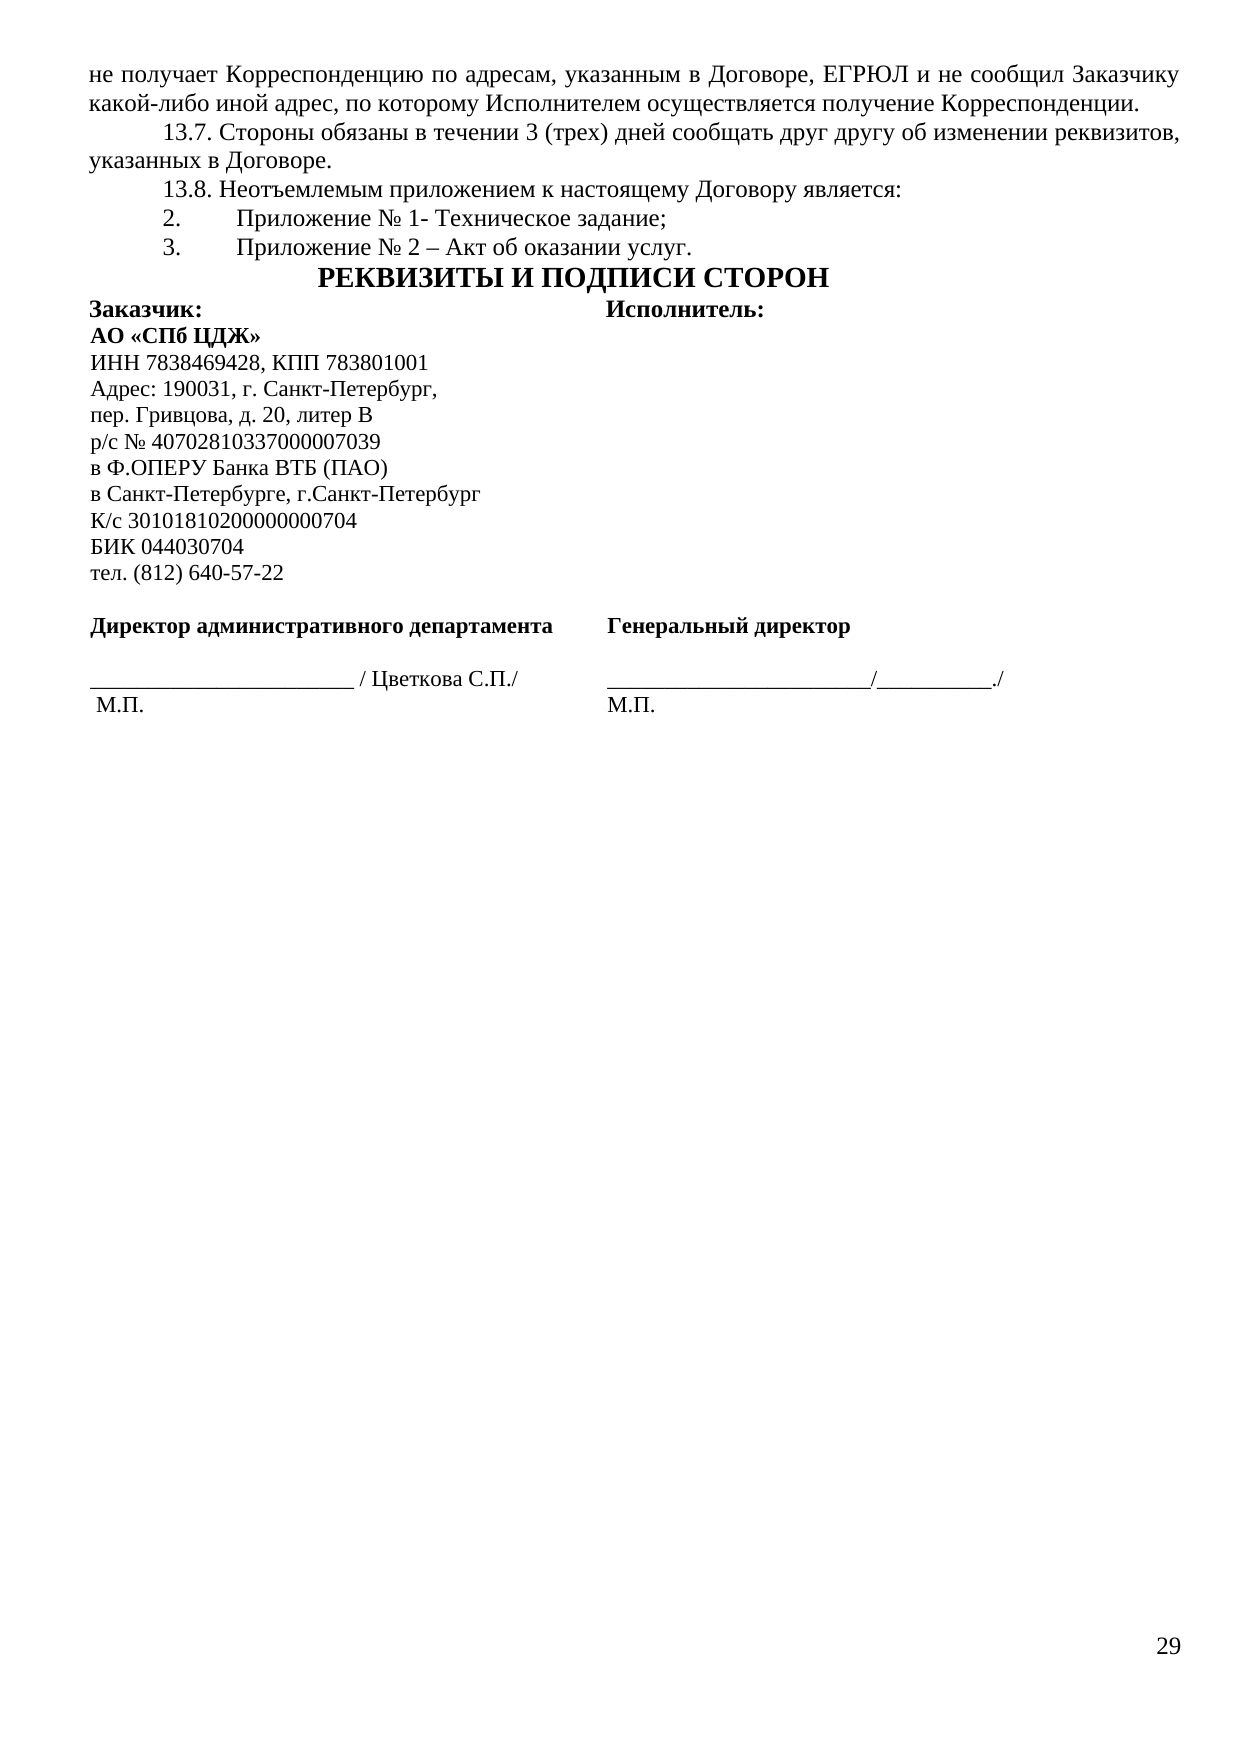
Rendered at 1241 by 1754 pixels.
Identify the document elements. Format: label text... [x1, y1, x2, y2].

table_header Исполнитель: [606, 294, 1152, 322]
text РЕКВИЗИТЫ И ПОДПИСИ СТОРОН [89, 260, 1181, 294]
text 13.8. Неотъемлемым приложением к настоящему Договору является: [89, 174, 1181, 203]
text 13.7. Стороны обязаны в течении 3 (трех) дней сообщать друг другу об изменении реквизитов, указанных в Договоре. [89, 117, 1181, 174]
table_header Заказчик: \ [89, 294, 606, 322]
list Приложение № 1- Техническое задание; [89, 203, 1181, 232]
list Приложение № 2 – Акт об оказании услуг. [89, 232, 1181, 260]
table_cell Генеральный директор _______________________/__________./ М.П. [606, 322, 1152, 751]
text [89, 59, 1181, 117]
table_cell АО «СПб ЦДЖ» ИНН 7838469428, КПП 783801001 Адрес: 190031, г. Санкт-Петербург, пер. Гривцова, д. 20, литер В р/с № 40702810337000007039 в Ф.ОПЕРУ Банка ВТБ (ПАО) в Санкт-Петербурге, г.Санкт-Петербург К/с 30101810200000000704 БИК 044030704 тел. (812) 640-57-22 Директор административного департамента _______________________ / Цветкова С.П./ М.П. [89, 322, 606, 751]
